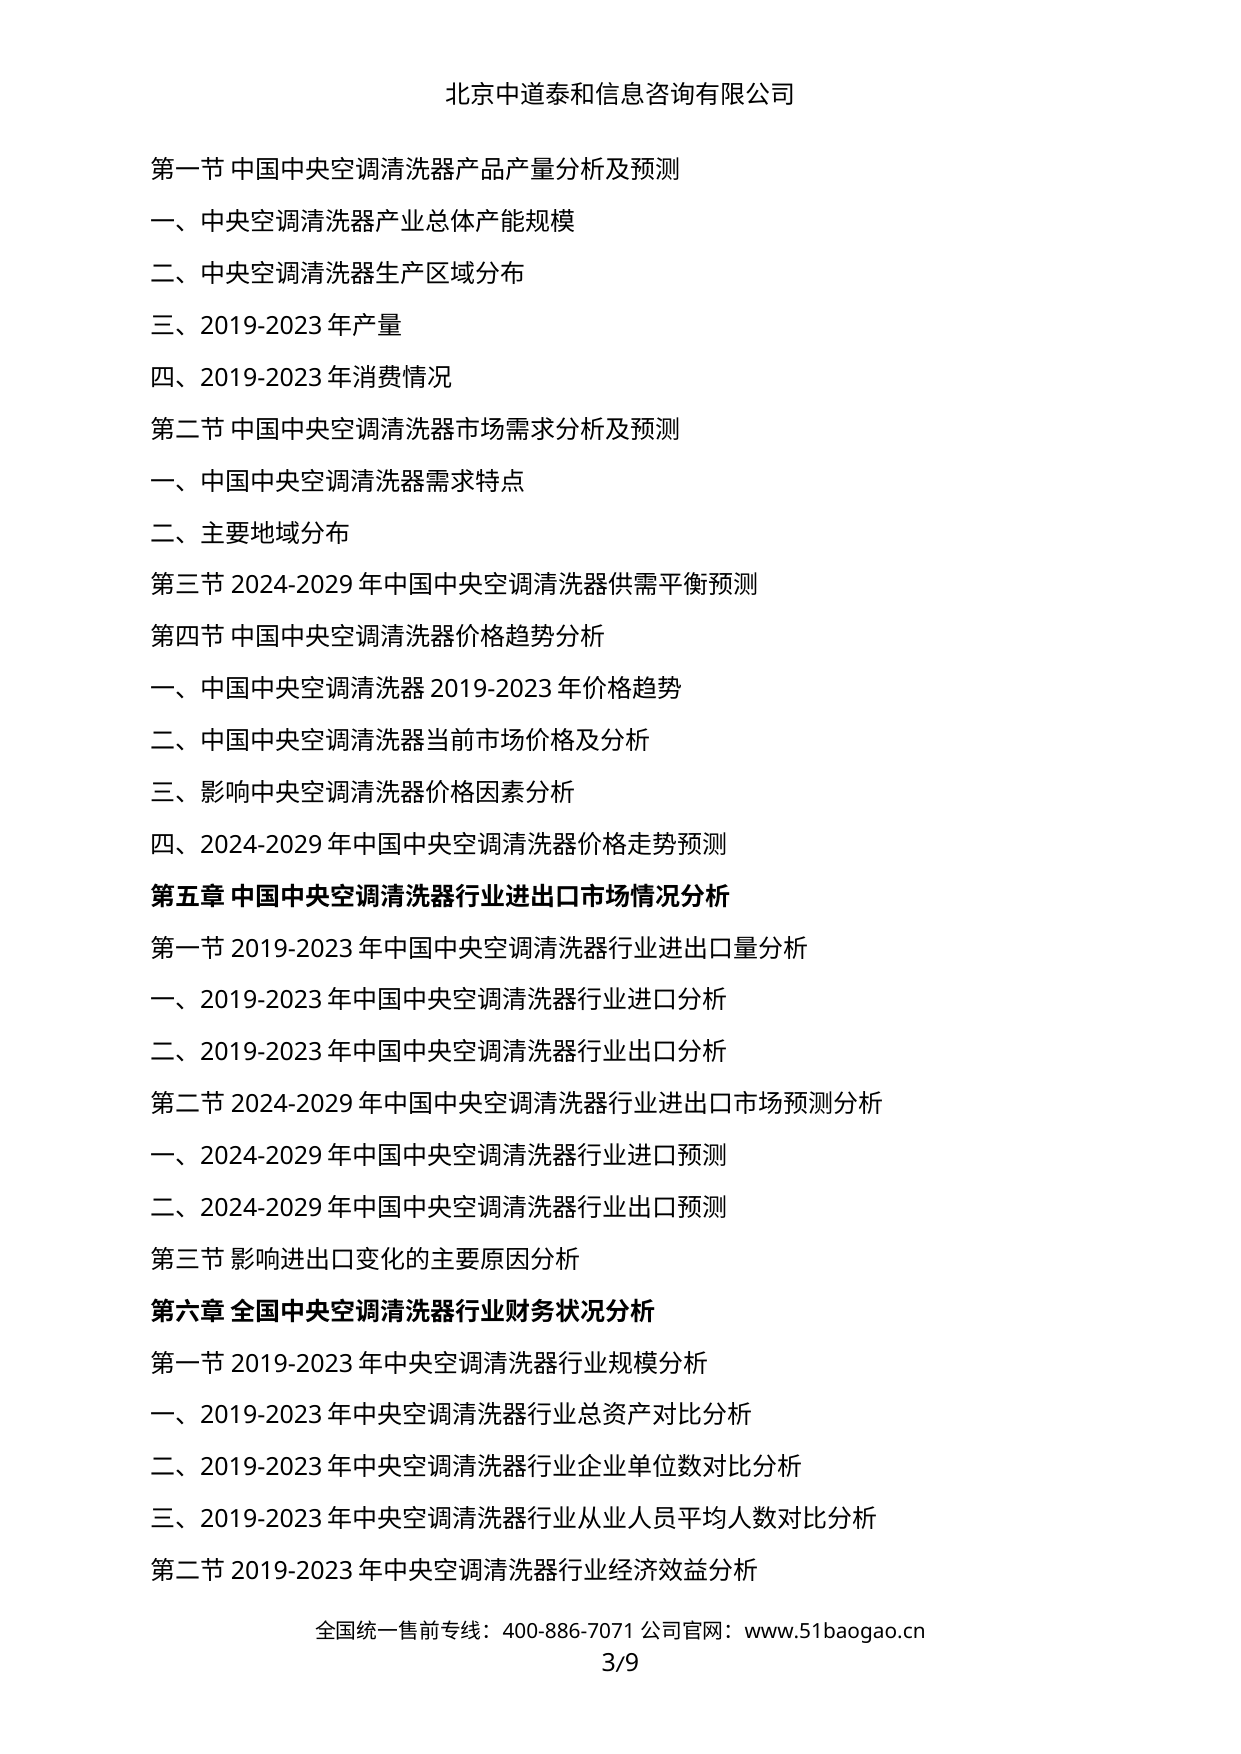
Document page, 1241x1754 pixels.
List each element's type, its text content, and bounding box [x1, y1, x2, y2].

text 第一节 中国中央空调清洗器产品产量分析及预测 [150, 150, 1090, 186]
text 一、中国中央空调清洗器2019-2023年价格趋势 [150, 669, 1090, 705]
text 第一节 2019-2023年中央空调清洗器行业规模分析 [150, 1343, 1090, 1379]
text 第六章 全国中央空调清洗器行业财务状况分析 [150, 1291, 1090, 1327]
text 二、中央空调清洗器生产区域分布 [150, 254, 1090, 290]
text 二、主要地域分布 [150, 513, 1090, 549]
text 第四节 中国中央空调清洗器价格趋势分析 [150, 617, 1090, 653]
text 三、影响中央空调清洗器价格因素分析 [150, 772, 1090, 809]
text 三、2019-2023年产量 [150, 306, 1090, 342]
text 第三节 2024-2029年中国中央空调清洗器供需平衡预测 [150, 565, 1090, 601]
text 第三节 影响进出口变化的主要原因分析 [150, 1239, 1090, 1276]
text 一、2024-2029年中国中央空调清洗器行业进口预测 [150, 1136, 1090, 1172]
text 第二节 中国中央空调清洗器市场需求分析及预测 [150, 409, 1090, 446]
text 第一节 2019-2023年中国中央空调清洗器行业进出口量分析 [150, 928, 1090, 964]
text 二、2024-2029年中国中央空调清洗器行业出口预测 [150, 1187, 1090, 1224]
text 一、2019-2023年中国中央空调清洗器行业进口分析 [150, 980, 1090, 1016]
text 一、2019-2023年中央空调清洗器行业总资产对比分析 [150, 1395, 1090, 1431]
text 二、2019-2023年中央空调清洗器行业企业单位数对比分析 [150, 1447, 1090, 1483]
text 第五章 中国中央空调清洗器行业进出口市场情况分析 [150, 876, 1090, 912]
text 二、2019-2023年中国中央空调清洗器行业出口分析 [150, 1032, 1090, 1068]
text 四、2024-2029年中国中央空调清洗器价格走势预测 [150, 824, 1090, 861]
text 第二节 2024-2029年中国中央空调清洗器行业进出口市场预测分析 [150, 1084, 1090, 1120]
text 一、中央空调清洗器产业总体产能规模 [150, 202, 1090, 238]
text 三、2019-2023年中央空调清洗器行业从业人员平均人数对比分析 [150, 1499, 1090, 1535]
text 四、2019-2023年消费情况 [150, 357, 1090, 394]
text 第二节 2019-2023年中央空调清洗器行业经济效益分析 [150, 1551, 1090, 1587]
text 二、中国中央空调清洗器当前市场价格及分析 [150, 721, 1090, 757]
text 一、中国中央空调清洗器需求特点 [150, 461, 1090, 497]
